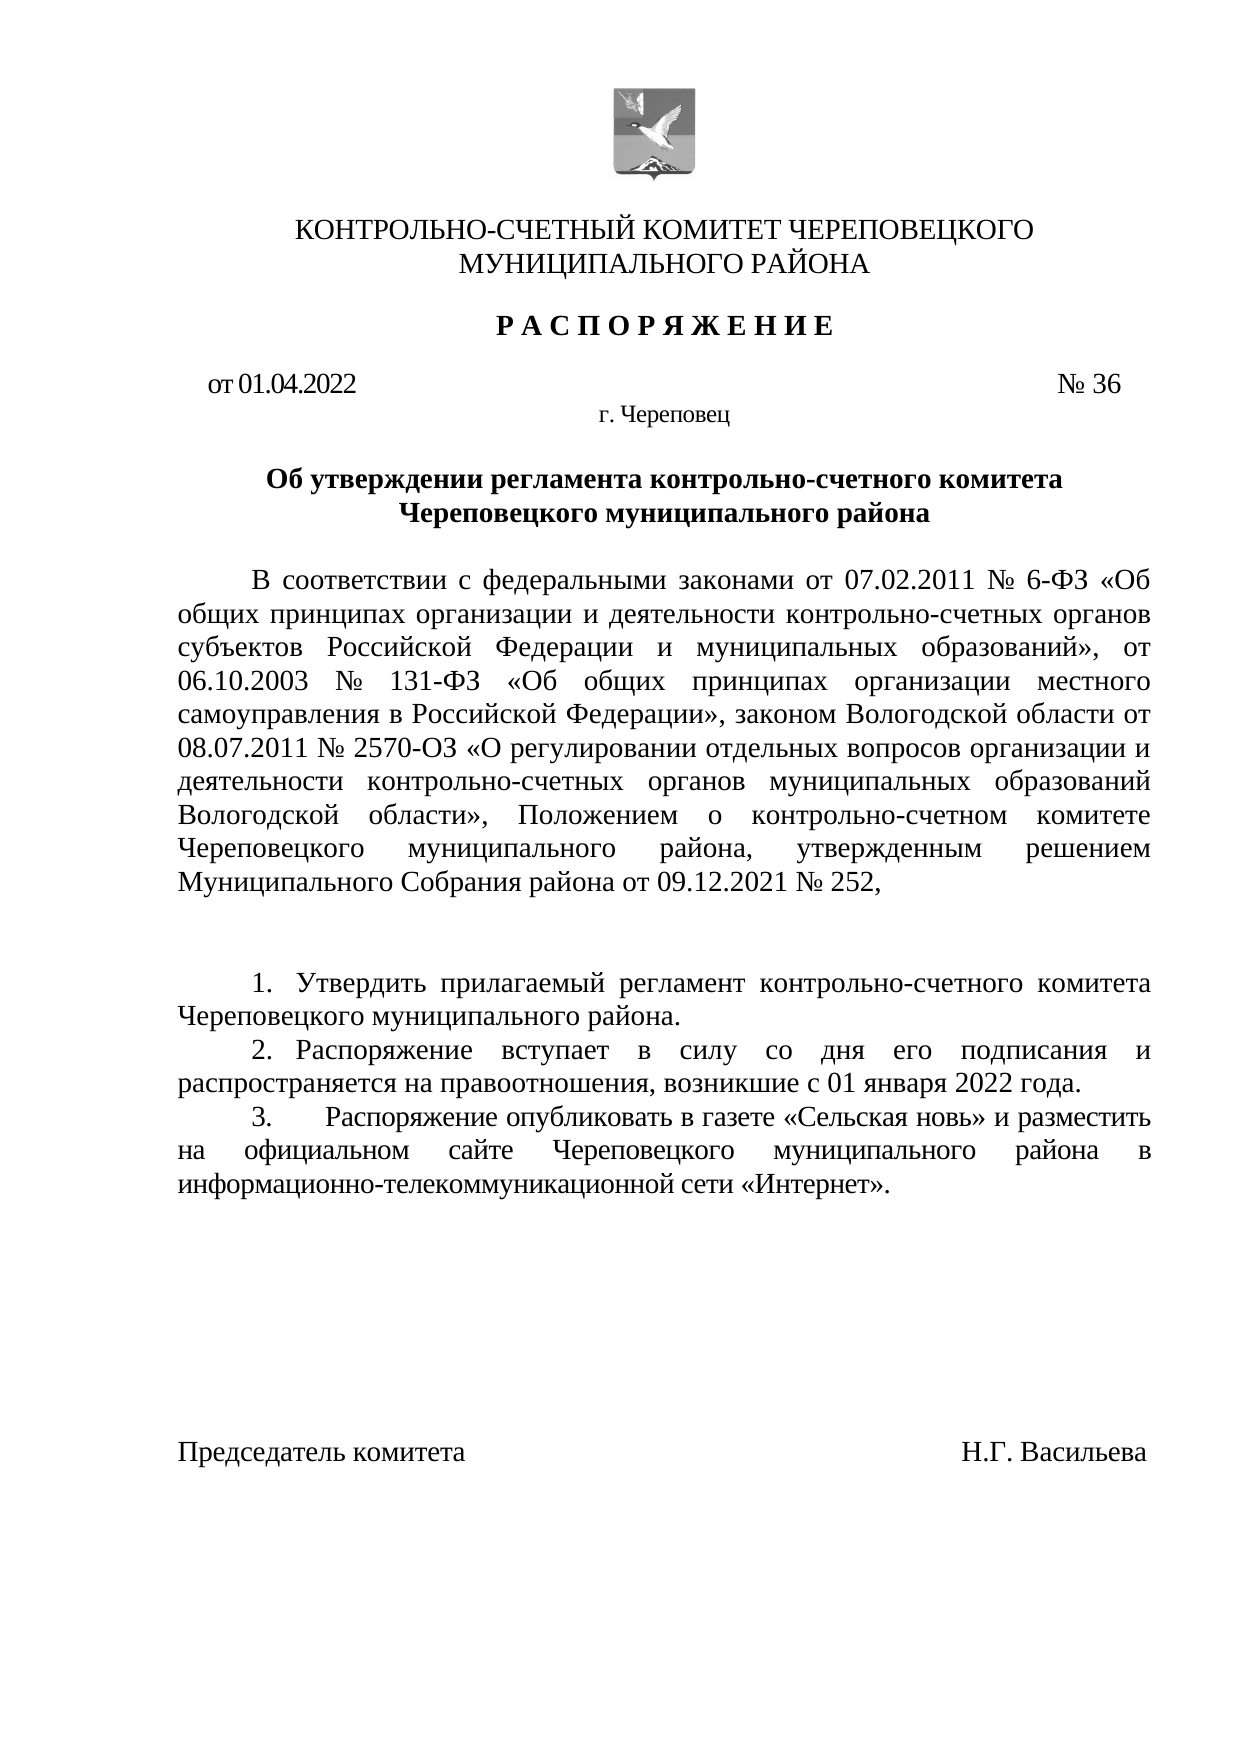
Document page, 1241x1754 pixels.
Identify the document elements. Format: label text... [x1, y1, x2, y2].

text Р А С П О Р Я Ж Е Н И Е [177, 308, 1152, 342]
text Председатель комитета Н.Г. Васильева [177, 1434, 1152, 1468]
list Распоряжение опубликовать в газете «Сельская новь» и разместить на официальном сайте Череповецкого муниципального района в информационно-телекоммуникационной сети «Интернет». [177, 1099, 1152, 1199]
text КОНТРОЛЬНО-СЧЕТНЫЙ КОМИТЕТ ЧЕРЕПОВЕЦКОГО МУНИЦИПАЛЬНОГО РАЙОНА [177, 212, 1152, 279]
text г. Череповец [177, 399, 1152, 428]
text В соответствии с федеральными законами от 07.02.2011 № 6-ФЗ «Об общих принципах организации и деятельности контрольно-счетных органов субъектов Российской Федерации и муниципальных образований», от 06.10.2003 № 131-ФЗ «Об общих принципах организации местного самоуправления в Российской Федерации», законом Вологодской области от 08.07.2011 № 2570-ОЗ «О регулировании отдельных вопросов организации и деятельности контрольно-счетных органов муниципальных образований Вологодской области», Положением о контрольно-счетном комитете Череповецкого муниципального района, утвержденным решением Муниципального Собрания района от 09.12.2021 № 252, [177, 562, 1152, 898]
list Распоряжение вступает в силу со дня его подписания и распространяется на правоотношения, возникшие с 01 января 2022 года. [177, 1032, 1152, 1099]
text от 01.04.2022 № 36 [177, 366, 1152, 399]
text Череповецкого муниципального района [177, 495, 1152, 529]
text Об утверждении регламента контрольно-счетного комитета [177, 462, 1152, 495]
list Утвердить прилагаемый регламент контрольно-счетного комитета Череповецкого муниципального района. [177, 965, 1152, 1032]
